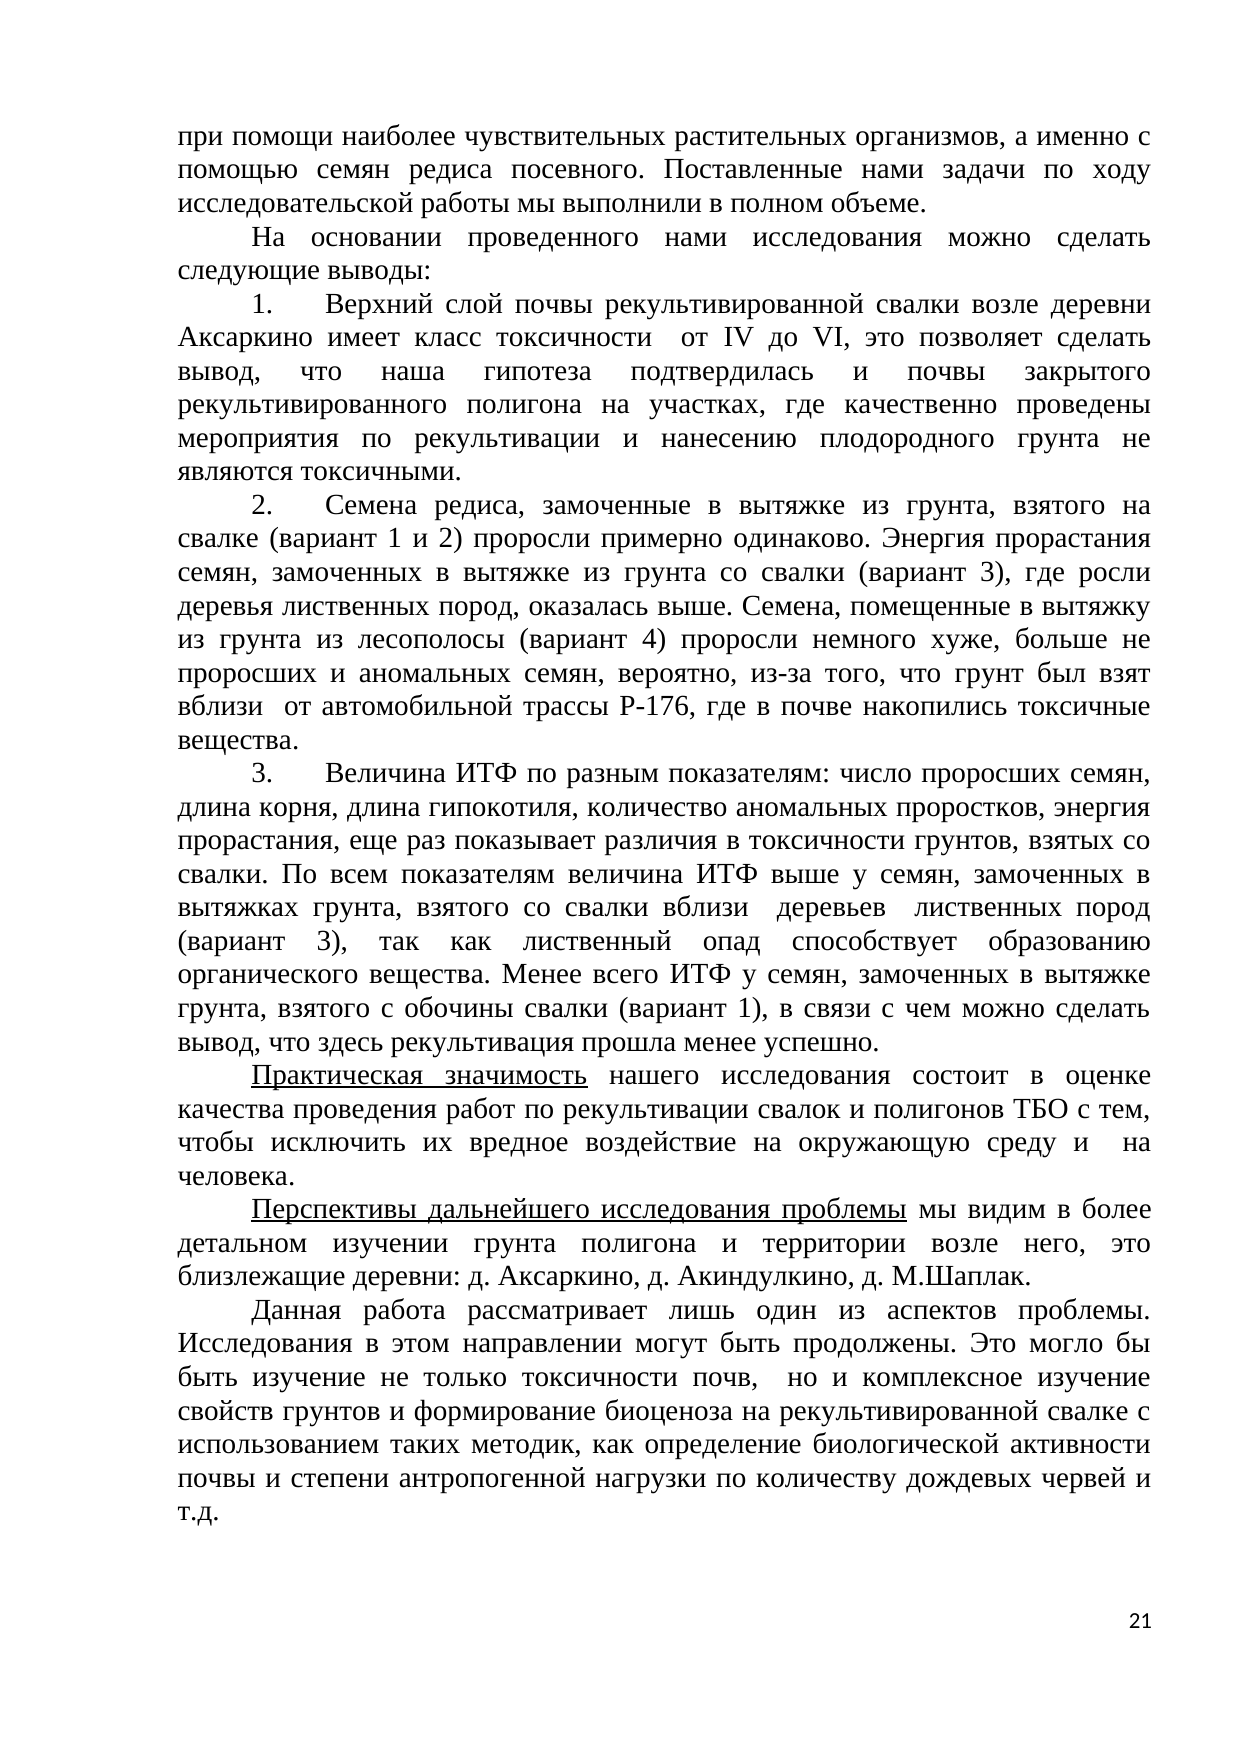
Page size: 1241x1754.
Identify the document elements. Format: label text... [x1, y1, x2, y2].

list Верхний слой почвы рекультивированной свалки возле деревни Аксаркино имеет класс токсичности от IV до VI, это позволяет сделать вывод, что наша гипотеза подтвердилась и почвы закрытого рекультивированного полигона на участках, где качественно проведены мероприятия по рекультивации и нанесению плодородного грунта не являются токсичными. [177, 286, 1152, 487]
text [177, 118, 1152, 219]
text Данная работа рассматривает лишь один из аспектов проблемы. Исследования в этом направлении могут быть продолжены. Это могло бы быть изучение не только токсичности почв, но и комплексное изучение свойств грунтов и формирование биоценоза на рекультивированной свалке с использованием таких методик, как определение биологической активности почвы и степени антропогенной нагрузки по количеству дождевых червей и т.д. [177, 1292, 1152, 1527]
text На основании проведенного нами исследования можно сделать следующие выводы: [177, 219, 1152, 286]
list Величина ИТФ по разным показателям: число проросших семян, длина корня, длина гипокотиля, количество аномальных проростков, энергия прорастания, еще раз показывает различия в токсичности грунтов, взятых со свалки. По всем показателям величина ИТФ выше у семян, замоченных в вытяжках грунта, взятого со свалки вблизи деревьев лиственных пород (вариант 3), так как лиственный опад способствует образованию органического вещества. Менее всего ИТФ у семян, замоченных в вытяжке грунта, взятого с обочины свалки (вариант 1), в связи с чем можно сделать вывод, что здесь рекультивация прошла менее успешно. [177, 755, 1152, 1057]
text Практическая значимость нашего исследования состоит в оценке качества проведения работ по рекультивации свалок и полигонов ТБО с тем, чтобы исключить их вредное воздействие на окружающую среду и на человека. [177, 1057, 1152, 1191]
text Перспективы дальнейшего исследования проблемы мы видим в более детальном изучении грунта полигона и территории возле него, это близлежащие деревни: д. Аксаркино, д. Акиндулкино, д. М.Шаплак. [177, 1191, 1152, 1292]
list Семена редиса, замоченные в вытяжке из грунта, взятого на свалке (вариант 1 и 2) проросли примерно одинаково. Энергия прорастания семян, замоченных в вытяжке из грунта со свалки (вариант 3), где росли деревья лиственных пород, оказалась выше. Семена, помещенные в вытяжку из грунта из лесополосы (вариант 4) проросли немного хуже, больше не проросших и аномальных семян, вероятно, из-за того, что грунт был взят вблизи от автомобильной трассы Р-176, где в почве накопились токсичные вещества. [177, 487, 1152, 755]
